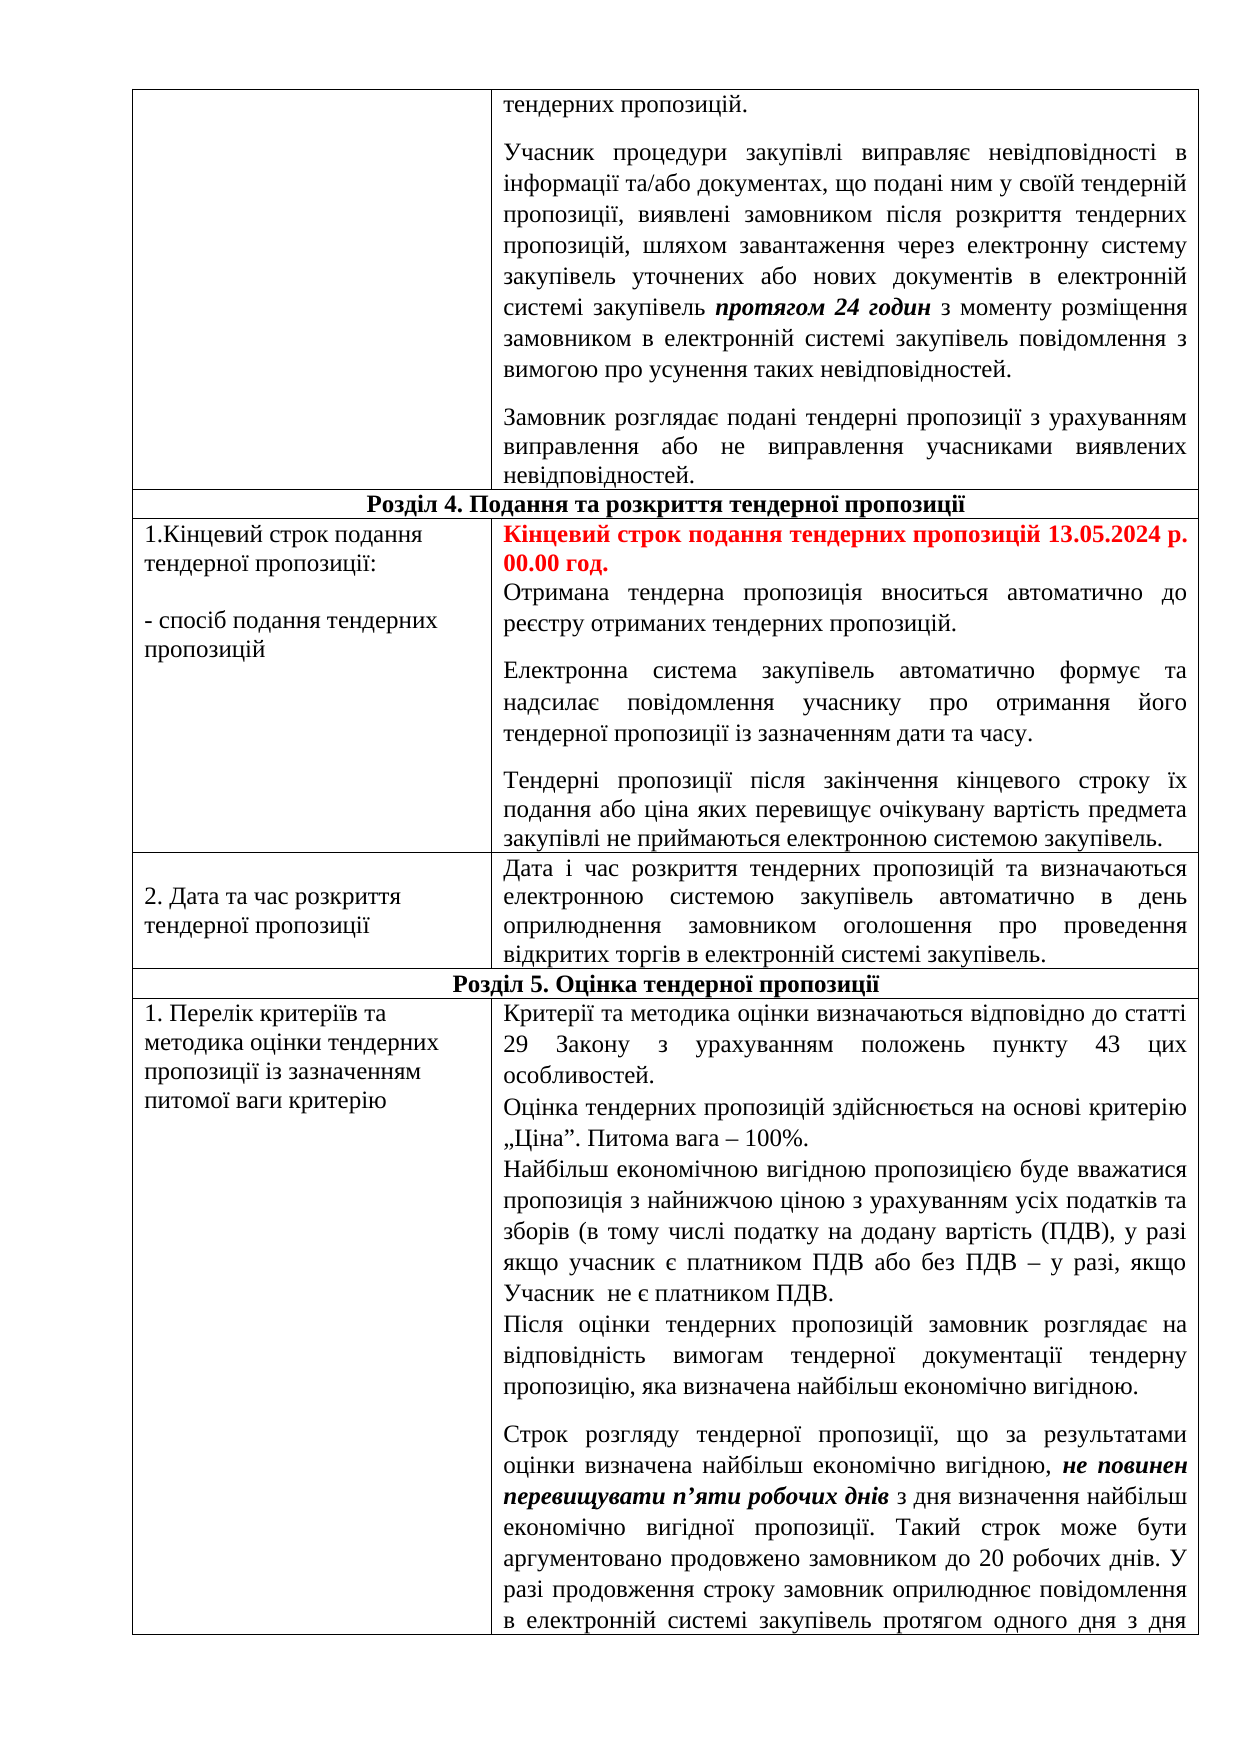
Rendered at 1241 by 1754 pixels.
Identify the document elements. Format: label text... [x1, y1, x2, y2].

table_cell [133, 90, 491, 488]
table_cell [492, 90, 1198, 488]
table_cell 2. Дата та час розкриття тендерної пропозиції [133, 853, 491, 968]
table_cell Кінцевий строк подання тендерних пропозицій 13.05.2024 р. 00.00 год. Отримана тендерна пропозиція вноситься автоматично до реєстру отриманих тендерних пропозицій. Електронна система закупівель автоматично формує та надсилає повідомлення учаснику про отримання його тендерної пропозиції із зазначенням дати та часу. Тендерні пропозиції після закінчення кінцевого строку їх подання або ціна яких перевищує очікувану вартість предмета закупівлі не приймаються електронною системою закупівель. [492, 519, 1198, 852]
table_cell Розділ 4. Подання та розкриття тендерної пропозиції [133, 490, 1198, 518]
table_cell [133, 999, 491, 1634]
table_cell Розділ 5. Оцінка тендерної пропозиції [133, 969, 1198, 997]
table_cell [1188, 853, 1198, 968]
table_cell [492, 999, 1198, 1634]
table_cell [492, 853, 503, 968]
table_cell 1.Кінцевий строк подання тендерної пропозиції: - спосіб подання тендерних пропозицій [133, 519, 491, 852]
